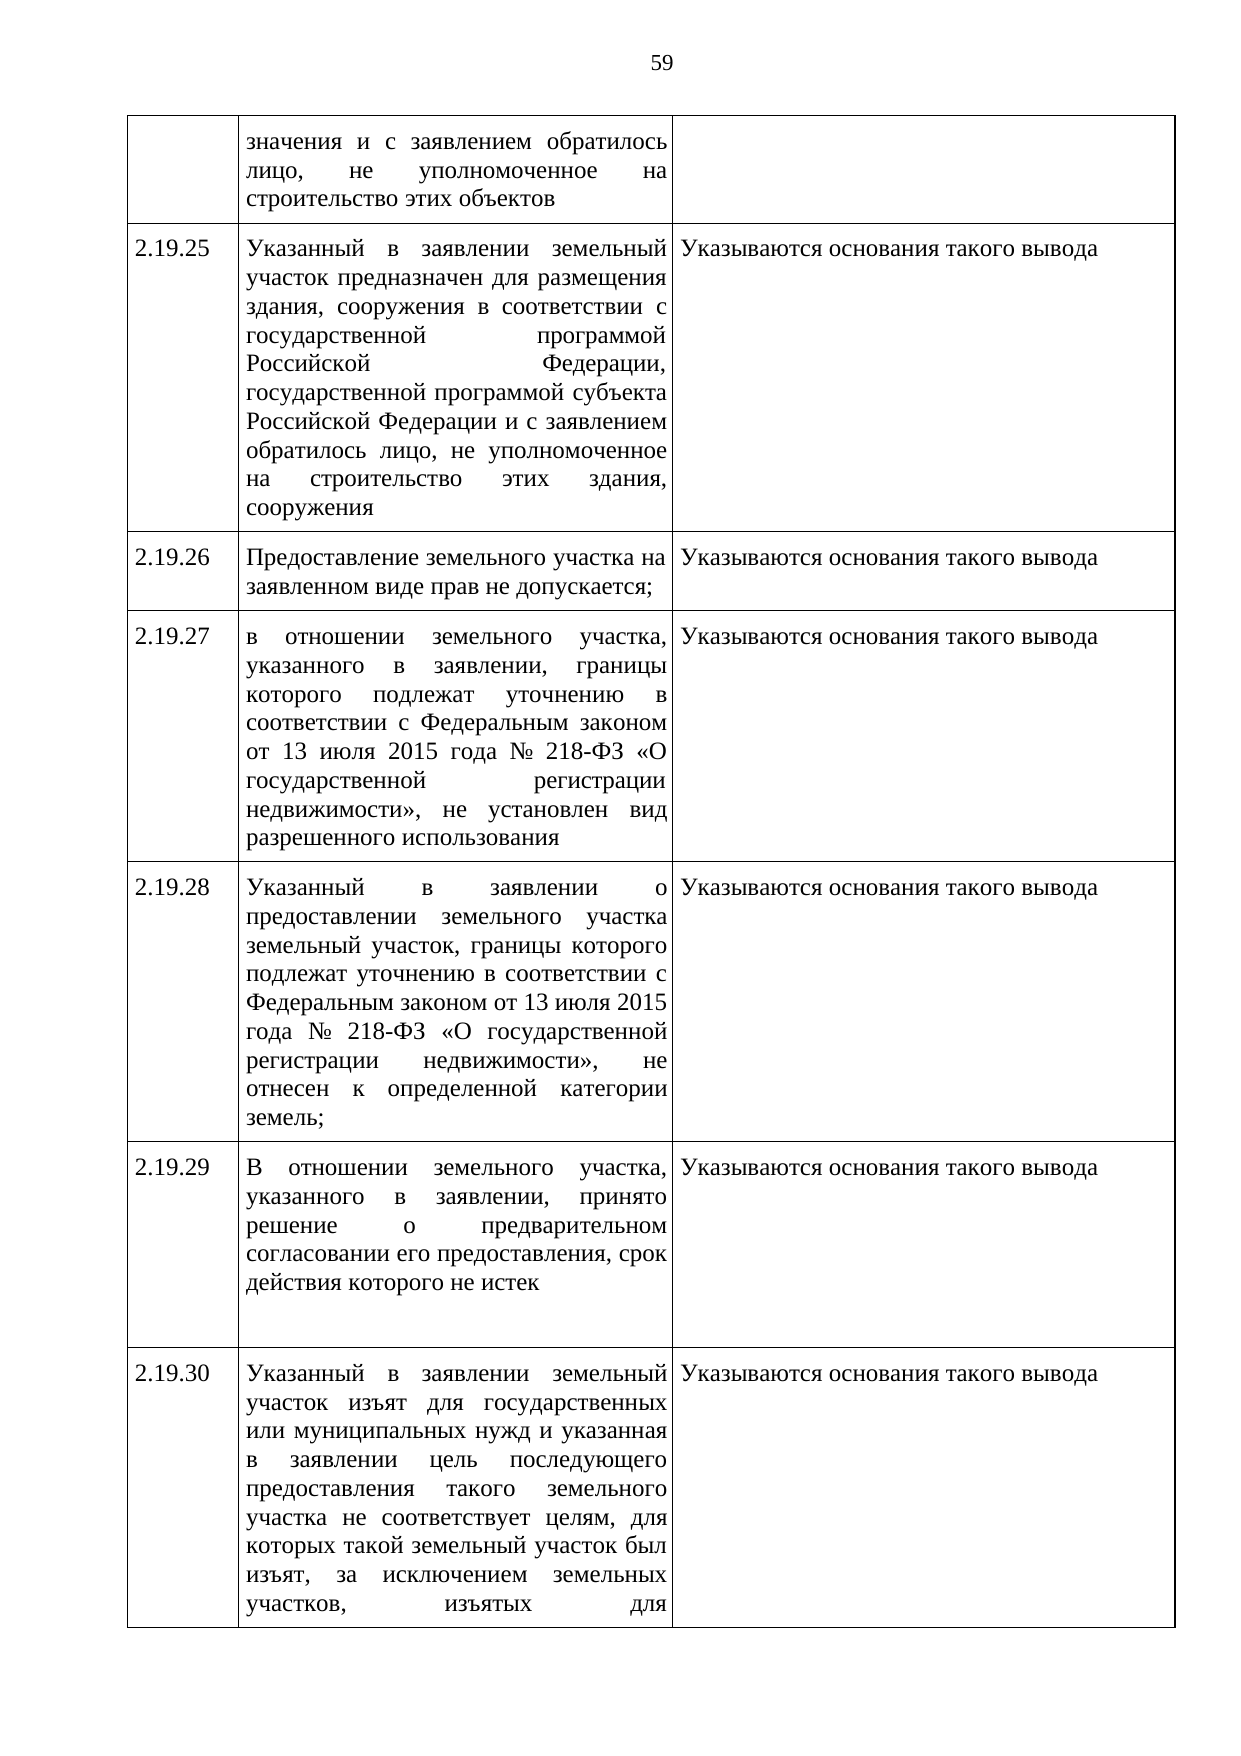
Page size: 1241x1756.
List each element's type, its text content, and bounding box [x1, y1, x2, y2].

table_cell Указанный в заявлении о предоставлении земельного участка земельный участок, границы которого подлежат уточнению в соответствии с Федеральным законом от 13 июля 2015 года № 218-ФЗ «О государственной регистрации недвижимости», не отнесен к определенной категории земель; [239, 862, 672, 1141]
table_header [128, 116, 238, 223]
table_cell Указываются основания такого вывода [673, 611, 1174, 861]
table_cell Указываются основания такого вывода [673, 1142, 1174, 1347]
table_cell 2.19.28 [128, 862, 238, 1141]
table_cell Указываются основания такого вывода [673, 532, 1174, 610]
table_cell Указываются основания такого вывода [673, 1348, 1174, 1627]
table_cell В отношении земельного участка, указанного в заявлении, принято решение о предварительном согласовании его предоставления, срок действия которого не истек [239, 1142, 672, 1347]
table_cell Указанный в заявлении земельный участок изъят для государственных или муниципальных нужд и указанная в заявлении цель последующего предоставления такого земельного участка не соответствует целям, для которых такой земельный участок был изъят, за исключением земельных участков, изъятых для [239, 1348, 672, 1627]
table_cell Указываются основания такого вывода [673, 224, 1174, 531]
table_header [673, 116, 1174, 223]
table_cell 2.19.27 [128, 611, 238, 861]
table_cell 2.19.25 [128, 224, 238, 531]
table_header значения и с заявлением обратилось лицо, не уполномоченное на строительство этих объектов [239, 116, 672, 223]
table_cell 2.19.29 [128, 1142, 238, 1347]
table_cell Предоставление земельного участка на заявленном виде прав не допускается; [239, 532, 672, 610]
table_cell в отношении земельного участка, указанного в заявлении, границы которого подлежат уточнению в соответствии с Федеральным законом от 13 июля 2015 года № 218-ФЗ «О государственной регистрации недвижимости», не установлен вид разрешенного использования [239, 611, 672, 861]
table_cell 2.19.26 [128, 532, 238, 610]
table_cell Указанный в заявлении земельный участок предназначен для размещения здания, сооружения в соответствии с государственной программой Российской Федерации, государственной программой субъекта Российской Федерации и с заявлением обратилось лицо, не уполномоченное на строительство этих здания, сооружения [239, 224, 672, 531]
table_cell Указываются основания такого вывода [673, 862, 1174, 1141]
table_cell 2.19.30 [128, 1348, 238, 1627]
